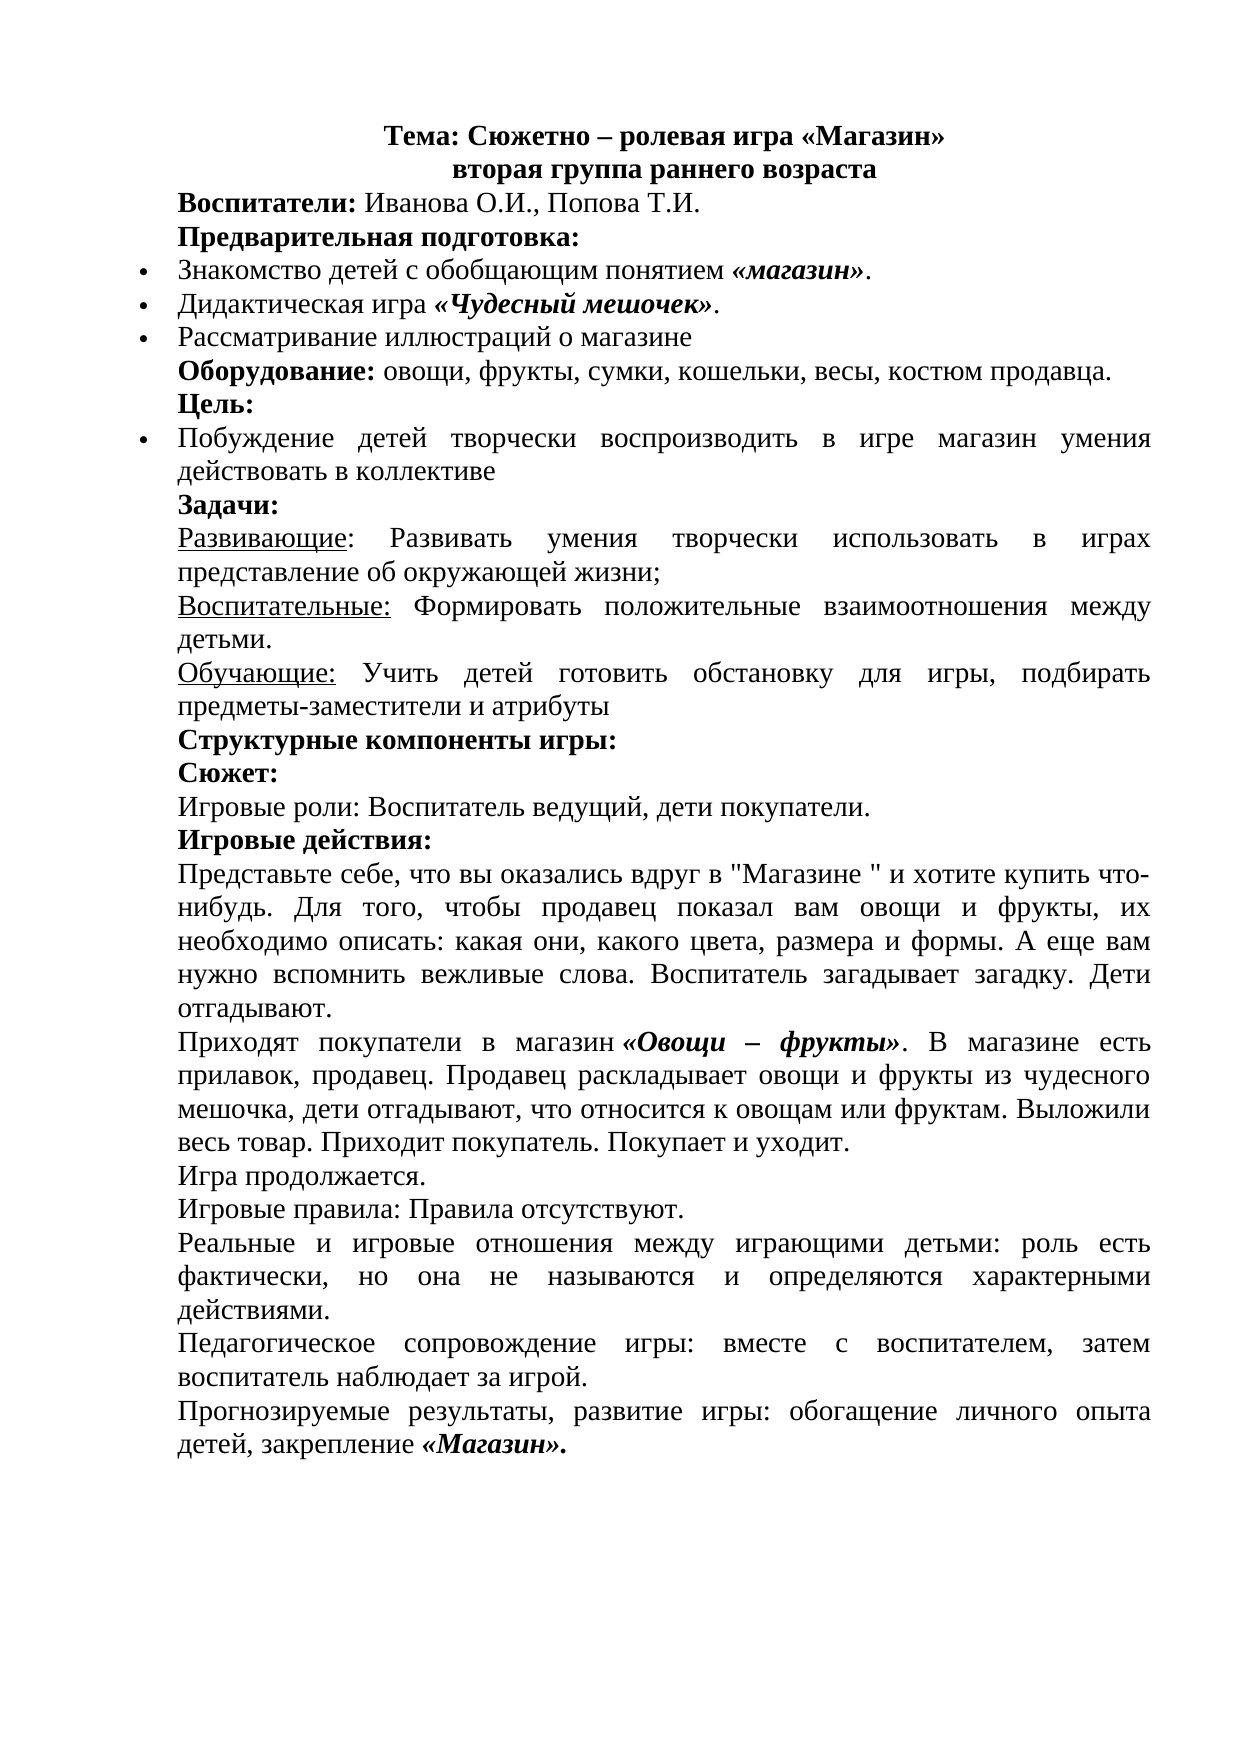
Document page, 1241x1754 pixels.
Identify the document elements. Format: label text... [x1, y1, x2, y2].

text Структурные компоненты игры: [177, 722, 1152, 755]
text Оборудование: овощи, фрукты, сумки, кошельки, весы, костюм продавца. [177, 353, 1152, 386]
text Воспитательные: Формировать положительные взаимоотношения между детьми. [177, 588, 1152, 655]
text Игра продолжается. [177, 1158, 1152, 1191]
list Дидактическая игра «Чудесный мешочек». [140, 286, 1152, 319]
list Знакомство детей с обобщающим понятием «магазин». [140, 252, 1152, 286]
text Цель: [177, 386, 1152, 420]
text Представьте себе, что вы оказались вдруг в "Магазине " и хотите купить что- нибудь. Для того, чтобы продавец показал вам овощи и фрукты, их необходимо описать: какая они, какого цвета, размера и формы. А еще вам нужно вспомнить вежливые слова. Воспитатель загадывает загадку. Дети отгадывают. [177, 856, 1152, 1024]
text Игровые роли: Воспитатель ведущий, дети покупатели. [177, 789, 1152, 822]
text Тема: Сюжетно – ролевая игра «Магазин» [177, 118, 1152, 152]
text вторая группа раннего возраста [177, 152, 1152, 185]
text Предварительная подготовка: [177, 219, 1152, 252]
text Реальные и игровые отношения между играющими детьми: роль есть фактически, но она не называются и определяются характерными действиями. [177, 1225, 1152, 1326]
text Игровые действия: [177, 822, 1152, 856]
list Побуждение детей творчески воспроизводить в игре магазин умения действовать в коллективе [140, 420, 1152, 487]
text Обучающие: Учить детей готовить обстановку для игры, подбирать предметы-заместители и атрибуты [177, 655, 1152, 722]
text Развивающие: Развивать умения творчески использовать в играх представление об окружающей жизни; [177, 521, 1152, 588]
text Прогнозируемые результаты, развитие игры: обогащение личного опыта детей, закрепление «Магазин». [177, 1393, 1152, 1460]
text Сюжет: [177, 755, 1152, 789]
text Приходят покупатели в магазин «Овощи – фрукты». В магазине есть прилавок, продавец. Продавец раскладывает овощи и фрукты из чудесного мешочка, дети отгадывают, что относится к овощам или фруктам. Выложили весь товар. Приходит покупатель. Покупает и уходит. [177, 1024, 1152, 1158]
text Педагогическое сопровождение игры: вместе с воспитателем, затем воспитатель наблюдает за игрой. [177, 1326, 1152, 1393]
text Игровые правила: Правила отсутствуют. [177, 1191, 1152, 1225]
list Рассматривание иллюстраций о магазине [140, 319, 1152, 353]
text Воспитатели: Иванова О.И., Попова Т.И. [177, 185, 1152, 219]
text Задачи: [177, 487, 1152, 521]
